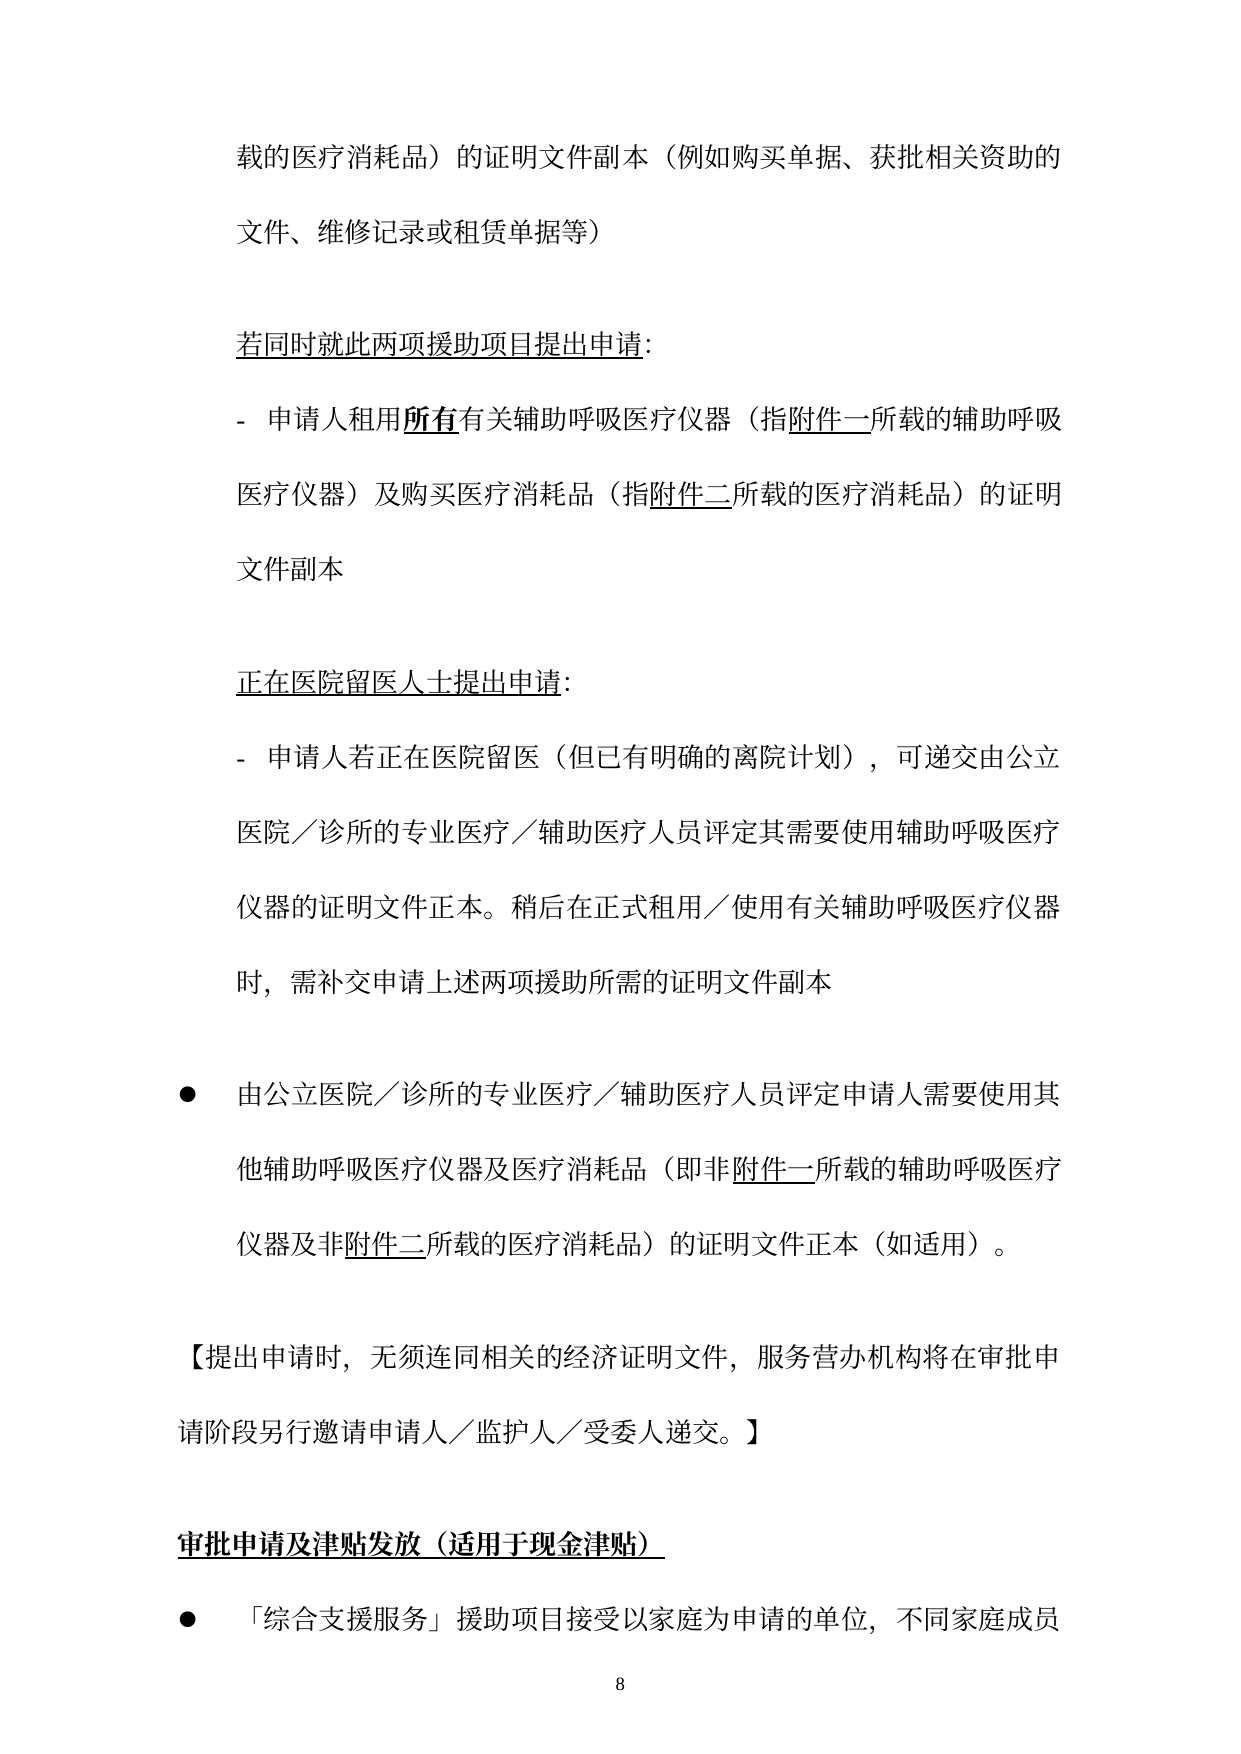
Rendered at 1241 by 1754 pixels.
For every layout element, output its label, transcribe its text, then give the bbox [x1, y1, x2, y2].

text 审批申请及津贴发放（适用于现金津贴） [177, 1506, 1063, 1581]
text 若同时就此两项援助项目提出申请： [236, 306, 1063, 381]
list 申请人若正在医院留医（但已有明确的离院计划），可递交由公立医院／诊所的专业医疗／辅助医疗人员评定其需要使用辅助呼吸医疗仪器的证明文件正本。稍后在正式租用／使用有关辅助呼吸医疗仪器时，需补交申请上述两项援助所需的证明文件副本 [236, 718, 1063, 1018]
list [236, 118, 1063, 268]
text 正在医院留医人士提出申请： [236, 643, 1063, 718]
text 【提出申请时，无须连同相关的经济证明文件，服务营办机构将在审批申请阶段另行邀请申请人／监护人／受委人递交。】 [177, 1318, 1063, 1468]
list 申请人租用所有有关辅助呼吸医疗仪器（指附件一所载的辅助呼吸医疗仪器）及购买医疗消耗品（指附件二所载的医疗消耗品）的证明文件副本 [236, 381, 1063, 606]
list 由公立医院／诊所的专业医疗／辅助医疗人员评定申请人需要使用其他辅助呼吸医疗仪器及医疗消耗品（即非附件一所载的辅助呼吸医疗仪器及非附件二所载的医疗消耗品）的证明文件正本（如适用）。 [177, 1056, 1063, 1281]
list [177, 1581, 1063, 1656]
